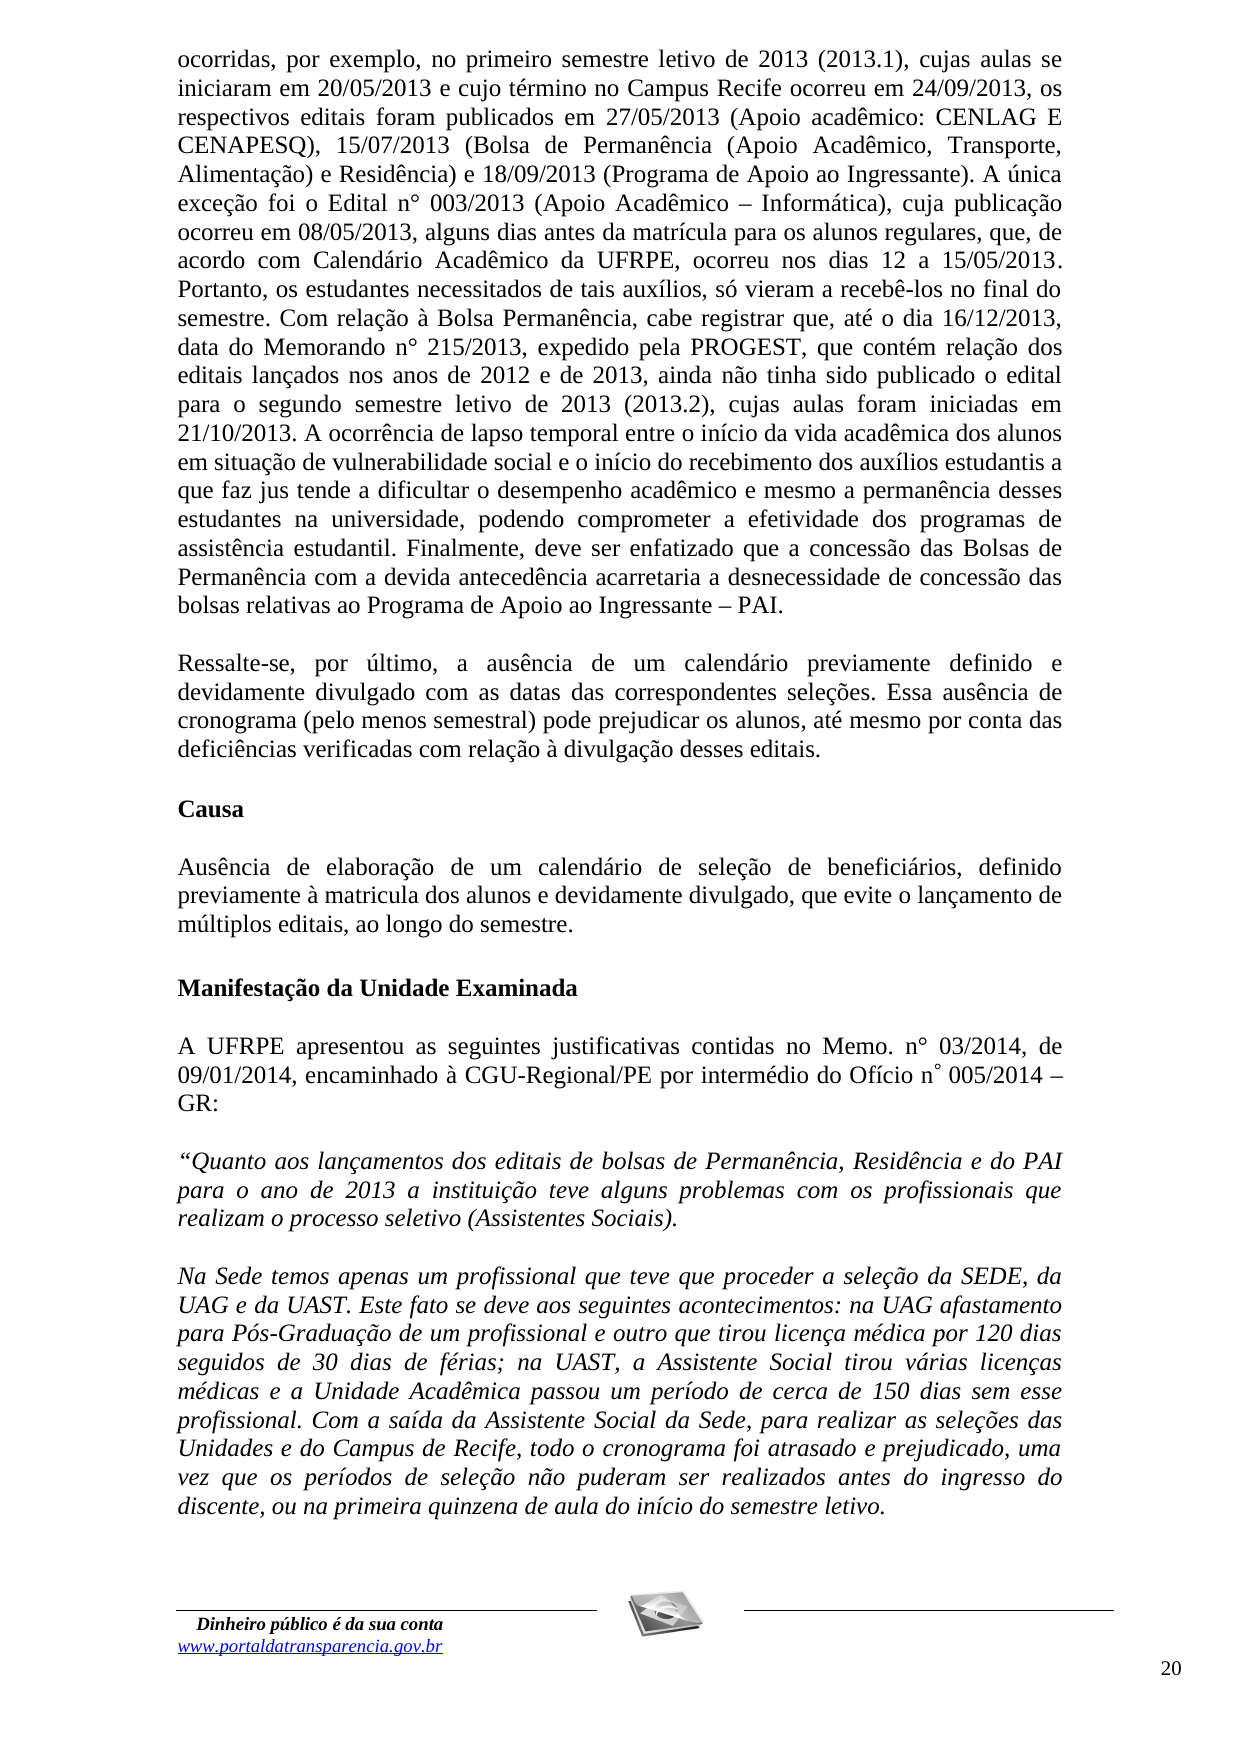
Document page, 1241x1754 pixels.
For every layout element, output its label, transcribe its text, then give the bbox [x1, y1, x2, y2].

picture [600, 1581, 737, 1644]
subtitle A UFRPE apresentou as seguintes justificativas contidas no Memo. n° 03/2014, de 09/01/2014, encaminhado à CGU-Regional/PE por intermédio do Ofício n 005/2014 – GR: [177, 1031, 1063, 1117]
text Na Sede temos apenas um profissional que teve que proceder a seleção da SEDE, da UAG e da UAST. Este fato se deve aos seguintes acontecimentos: na UAG afastamento para Pós-Graduação de um profissional e outro que tirou licença médica por 120 dias seguidos de 30 dias de férias; na UAST, a Assistente Social tirou várias licenças médicas e a Unidade Acadêmica passou um período de cerca de 150 dias sem esse profissional. Com a saída da Assistente Social da Sede, para realizar as seleções das Unidades e do Campus de Recife, todo o cronograma foi atrasado e prejudicado, uma vez que os períodos de seleção não puderam ser realizados antes do ingresso do discente, ou na primeira quinzena de aula do início do semestre letivo. [177, 1261, 1063, 1520]
text Manifestação da Unidade Examinada [177, 973, 1063, 1002]
text Ressalte-se, por último, a ausência de um calendário previamente definido e devidamente divulgado com as datas das correspondentes seleções. Essa ausência de cronograma (pelo menos semestral) pode prejudicar os alunos, até mesmo por conta das deficiências verificadas com relação à divulgação desses editais. [177, 648, 1063, 763]
text “Quanto aos lançamentos dos editais de bolsas de Permanência, Residência e do PAI para o ano de 2013 a instituição teve alguns problemas com os profissionais que realizam o processo seletivo (Assistentes Sociais). [177, 1146, 1063, 1232]
text Ausência de elaboração de um calendário de seleção de beneficiários, definido previamente à matricula dos alunos e devidamente divulgado, que evite o lançamento de múltiplos editais, ao longo do semestre. [177, 852, 1063, 938]
text Causa [177, 794, 1063, 823]
